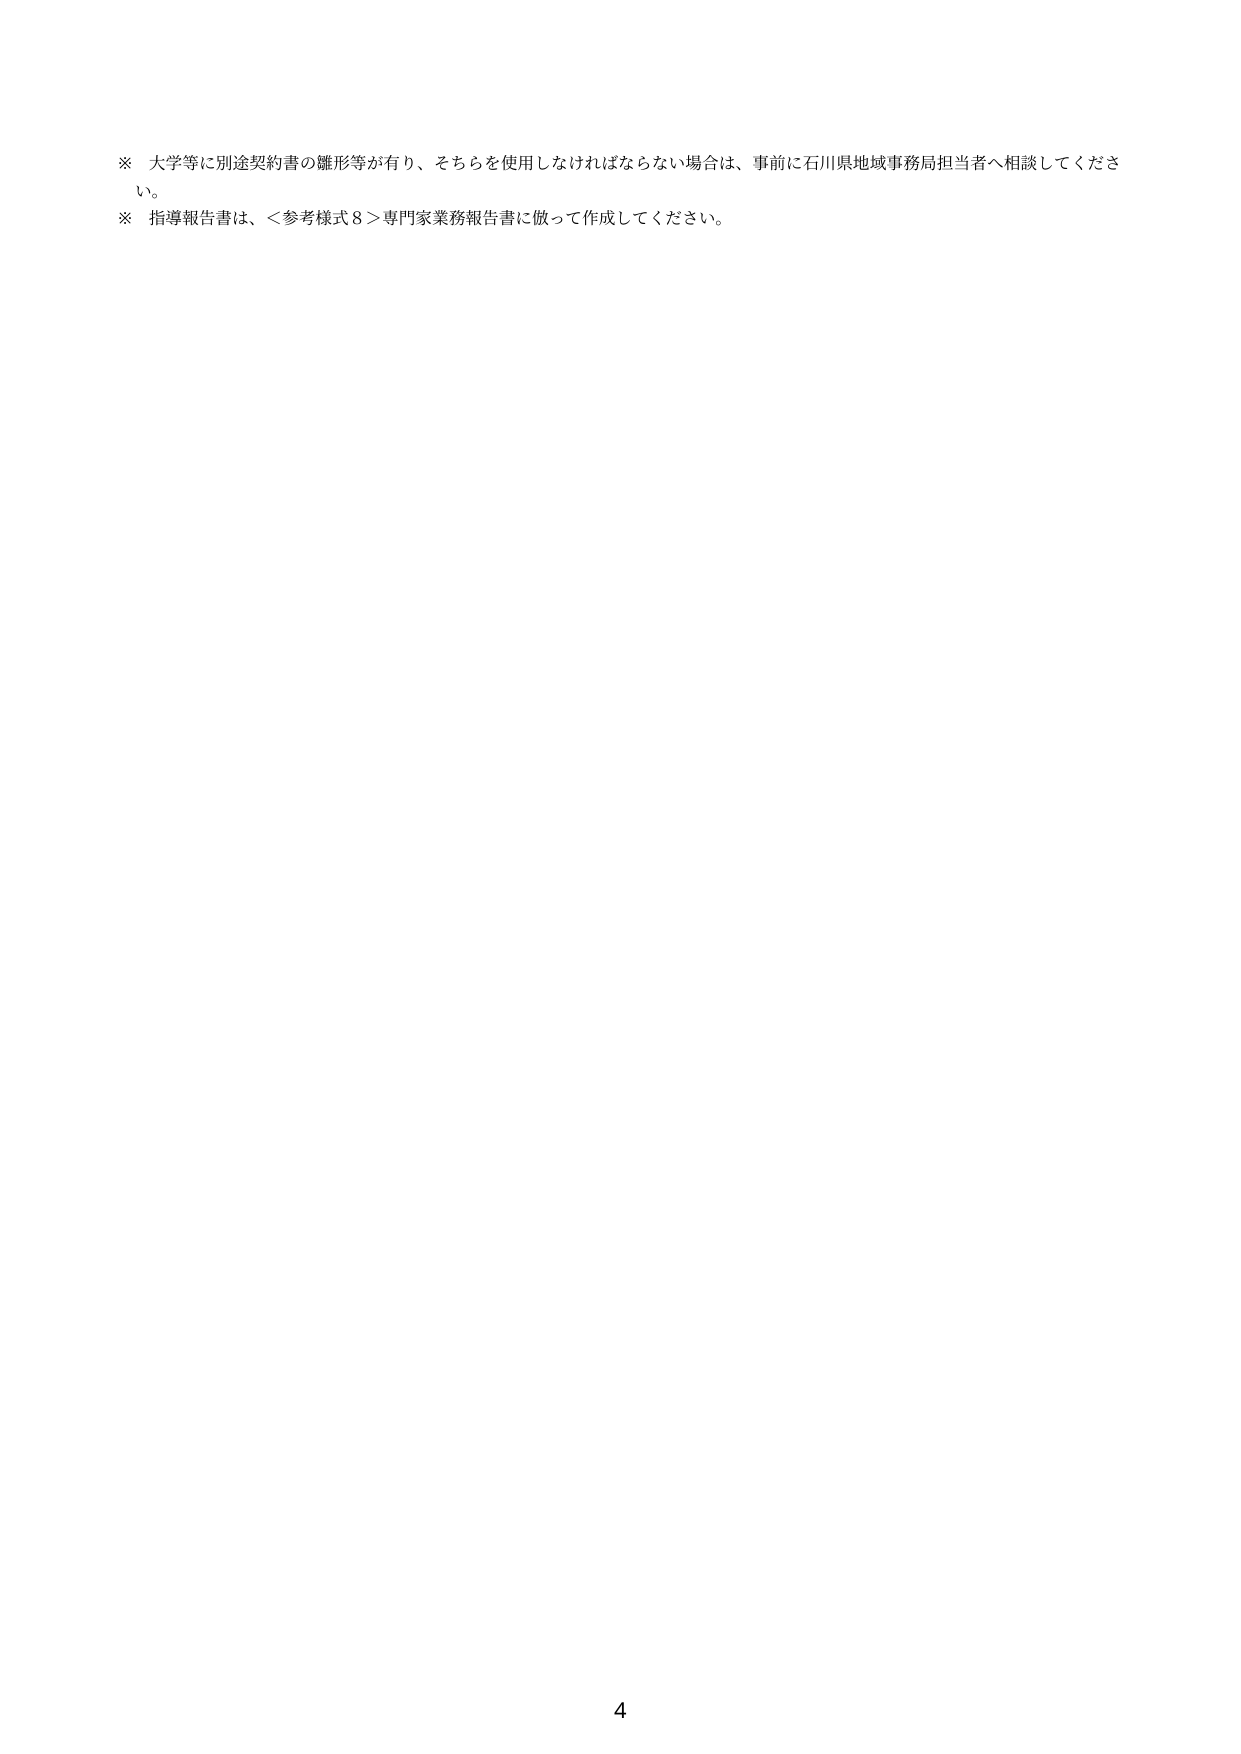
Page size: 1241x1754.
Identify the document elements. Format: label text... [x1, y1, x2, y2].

text ※ 大学等に別途契約書の雛形等が有り、そちらを使用しなければならない場合は、事前に石川県地域事務局担当者へ相談してください。 [118, 151, 1122, 202]
text ※ 指導報告書は、＜参考様式８＞専門家業務報告書に倣って作成してください。 [118, 206, 1122, 230]
